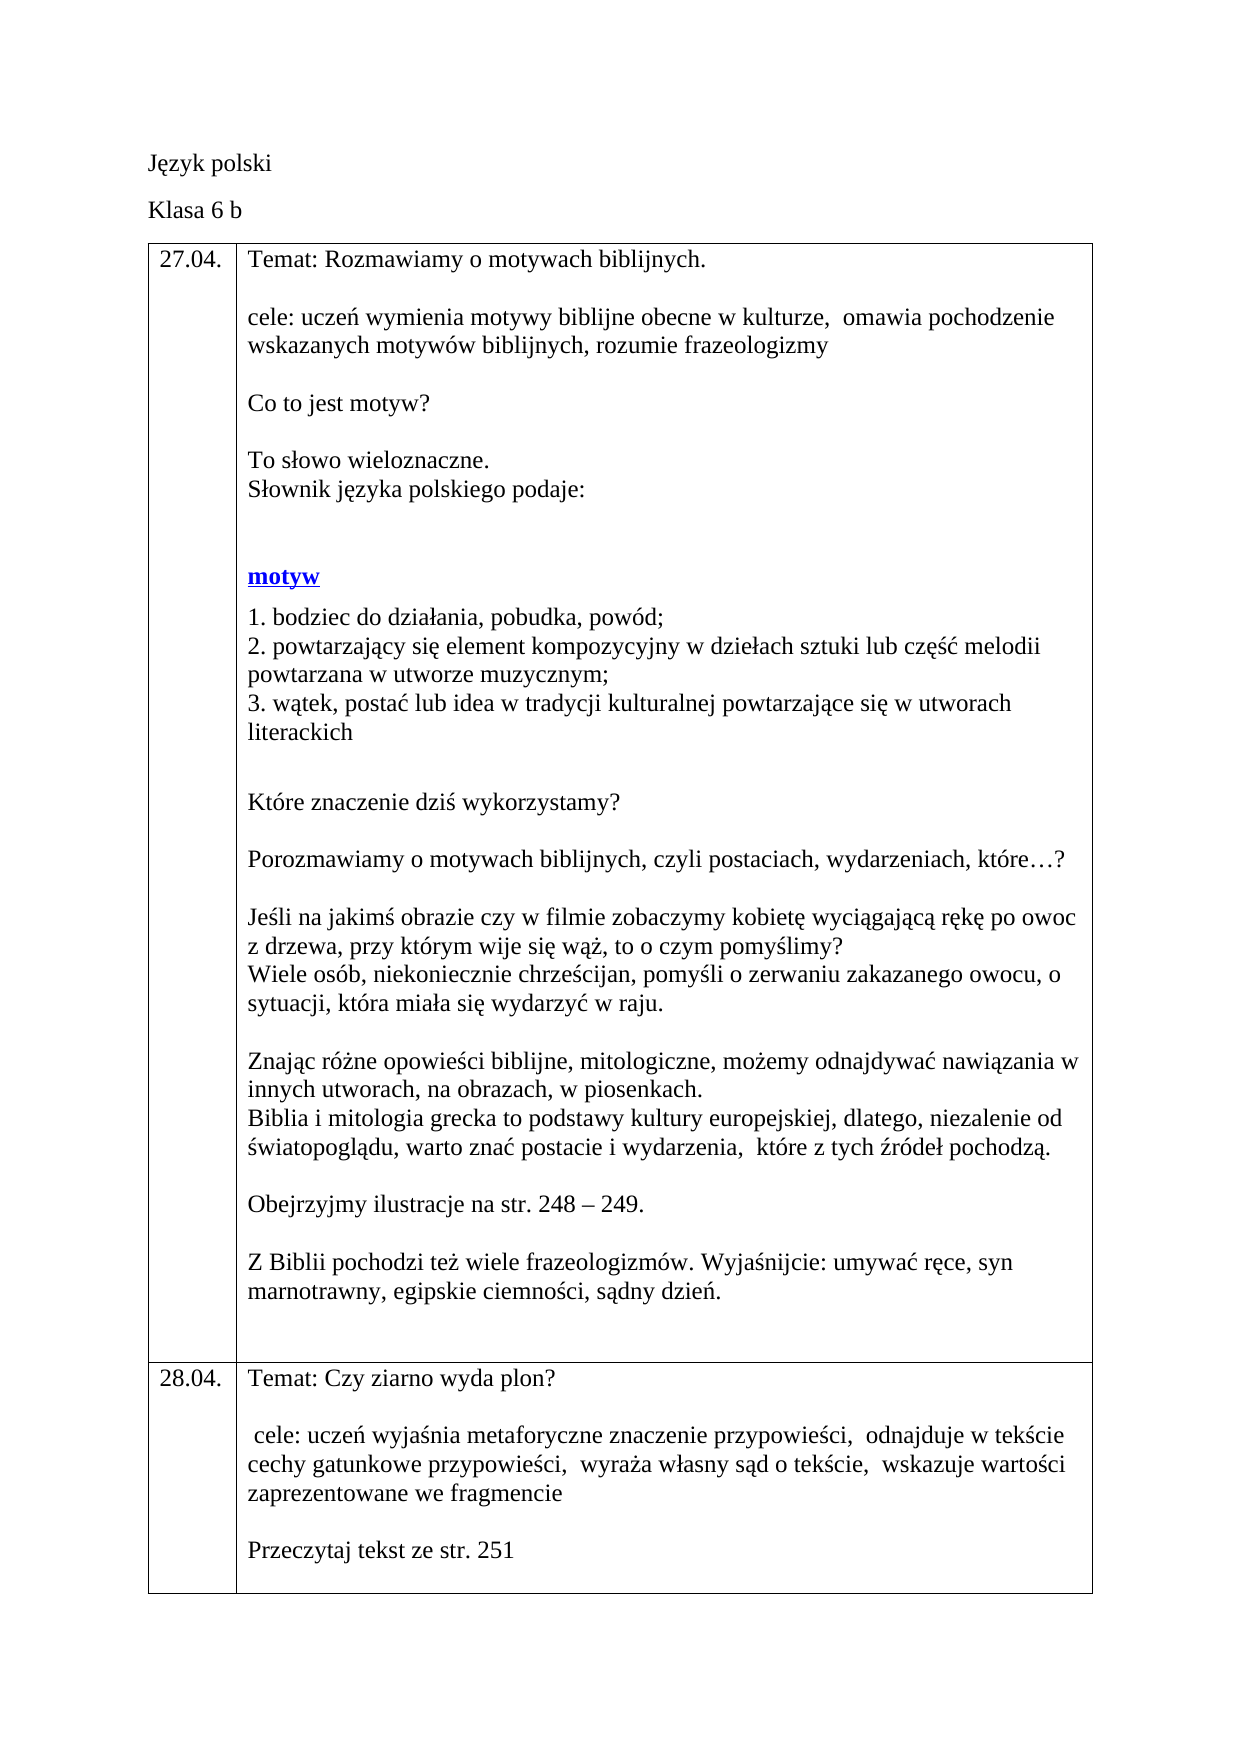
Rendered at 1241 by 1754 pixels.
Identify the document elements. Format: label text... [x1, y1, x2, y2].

table_header Temat: Rozmawiamy o motywach biblijnych. cele: uczeń wymienia motywy biblijne obecne w kulturze, omawia pochodzenie wskazanych motywów biblijnych, rozumie frazeologizmy Co to jest motyw? To słowo wieloznaczne. Słownik języka polskiego podaje: motyw 1. bodziec do działania, pobudka, powód; 2. powtarzający się element kompozycyjny w dziełach sztuki lub część melodii powtarzana w utworze muzycznym; 3. wątek, postać lub idea w tradycji kulturalnej powtarzające się w utworach literackich Które znaczenie dziś wykorzystamy? Porozmawiamy o motywach biblijnych, czyli postaciach, wydarzeniach, które…? Jeśli na jakimś obrazie czy w filmie zobaczymy kobietę wyciągającą rękę po owoc z drzewa, przy którym wije się wąż, to o czym pomyślimy? Wiele osób, niekoniecznie chrześcijan, pomyśli o zerwaniu zakazanego owocu, o sytuacji, która miała się wydarzyć w raju. Znając różne opowieści biblijne, mitologiczne, możemy odnajdywać nawiązania w innych utworach, na obrazach, w piosenkach. Biblia i mitologia grecka to podstawy kultury europejskiej, dlatego, niezalenie od światopoglądu, warto znać postacie i wydarzenia, które z tych źródeł pochodzą. Obejrzyjmy ilustracje na str. 248 – 249. Z Biblii pochodzi też wiele frazeologizmów. Wyjaśnijcie: umywać ręce, syn marnotrawny, egipskie ciemności, sądny dzień. [237, 244, 1092, 1362]
table_cell 28.04. [149, 1363, 236, 1593]
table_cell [237, 1363, 1092, 1593]
table_header 27.04. [149, 244, 236, 1362]
text Język polski [148, 148, 1093, 176]
text Klasa 6 b [148, 195, 1093, 224]
